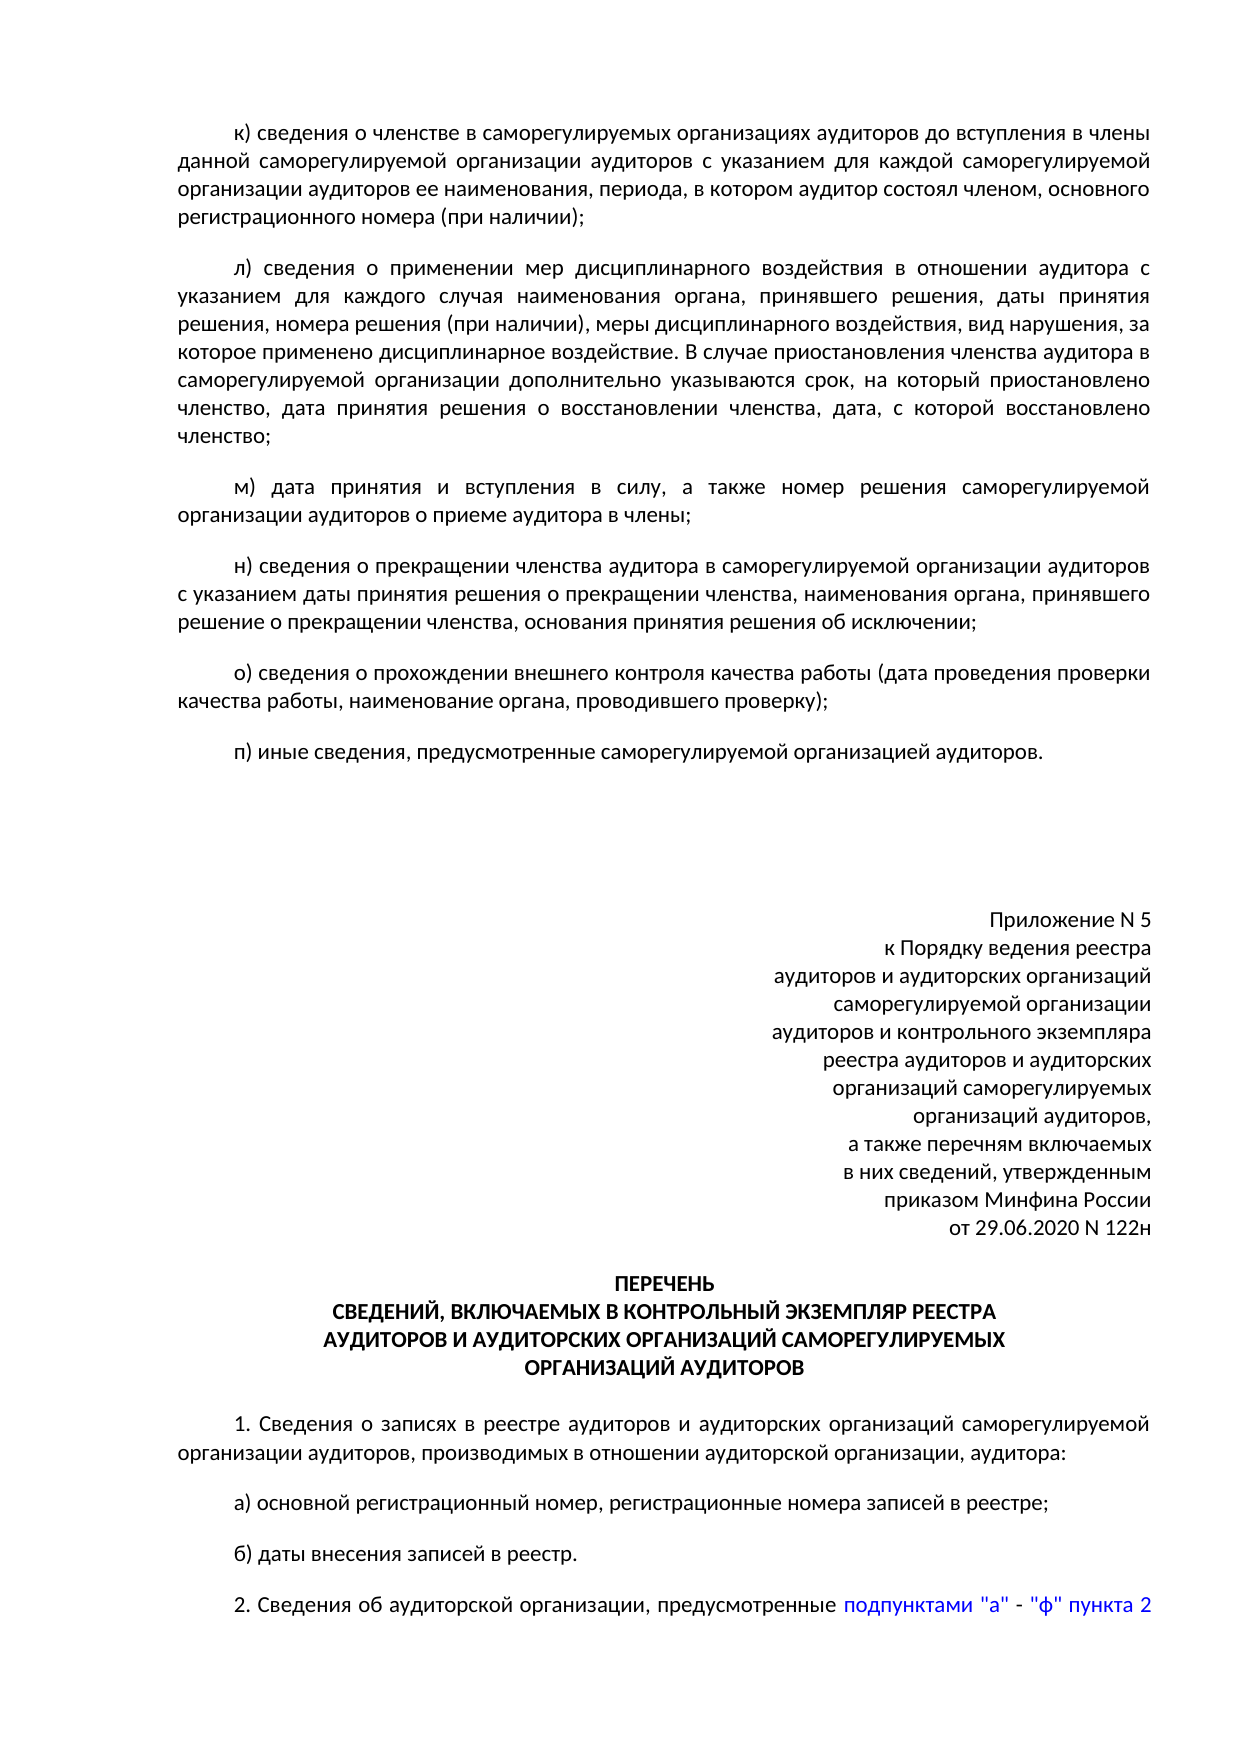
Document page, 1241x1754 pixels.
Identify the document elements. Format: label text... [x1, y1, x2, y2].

text Приложение N 5 [177, 905, 1152, 933]
text от 29.06.2020 N 122н [177, 1213, 1152, 1241]
text саморегулируемой организации [177, 989, 1152, 1017]
text аудиторов и контрольного экземпляра [177, 1017, 1152, 1045]
text м) дата принятия и вступления в силу, а также номер решения саморегулируемой организации аудиторов о приеме аудитора в члены; [177, 472, 1152, 528]
text реестра аудиторов и аудиторских [177, 1045, 1152, 1073]
text в них сведений, утвержденным [177, 1157, 1152, 1185]
title ПЕРЕЧЕНЬ [177, 1269, 1152, 1297]
text 1. Сведения о записях в реестре аудиторов и аудиторских организаций саморегулируемой организации аудиторов, производимых в отношении аудиторской организации, аудитора: [177, 1409, 1152, 1466]
text аудиторов и аудиторских организаций [177, 961, 1152, 989]
text приказом Минфина России [177, 1185, 1152, 1213]
text б) даты внесения записей в реестр. [177, 1539, 1152, 1567]
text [177, 1590, 1152, 1618]
title СВЕДЕНИЙ, ВКЛЮЧАЕМЫХ В КОНТРОЛЬНЫЙ ЭКЗЕМПЛЯР РЕЕСТРА [177, 1297, 1152, 1326]
text п) иные сведения, предусмотренные саморегулируемой организацией аудиторов. [177, 737, 1152, 765]
title АУДИТОРОВ И АУДИТОРСКИХ ОРГАНИЗАЦИЙ САМОРЕГУЛИРУЕМЫХ [177, 1326, 1152, 1353]
text о) сведения о прохождении внешнего контроля качества работы (дата проведения проверки качества работы, наименование органа, проводившего проверку); [177, 658, 1152, 714]
text а также перечням включаемых [177, 1129, 1152, 1157]
text н) сведения о прекращении членства аудитора в саморегулируемой организации аудиторов с указанием даты принятия решения о прекращении членства, наименования органа, принявшего решение о прекращении членства, основания принятия решения об исключении; [177, 551, 1152, 635]
text л) сведения о применении мер дисциплинарного воздействия в отношении аудитора с указанием для каждого случая наименования органа, принявшего решения, даты принятия решения, номера решения (при наличии), меры дисциплинарного воздействия, вид нарушения, за которое применено дисциплинарное воздействие. В случае приостановления членства аудитора в саморегулируемой организации дополнительно указываются срок, на который приостановлено членство, дата принятия решения о восстановлении членства, дата, с которой восстановлено членство; [177, 253, 1152, 449]
text к Порядку ведения реестра [177, 933, 1152, 961]
text организаций саморегулируемых [177, 1073, 1152, 1101]
title ОРГАНИЗАЦИЙ АУДИТОРОВ [177, 1353, 1152, 1382]
text к) сведения о членстве в саморегулируемых организациях аудиторов до вступления в члены данной саморегулируемой организации аудиторов с указанием для каждой саморегулируемой организации аудиторов ее наименования, периода, в котором аудитор состоял членом, основного регистрационного номера (при наличии); [177, 118, 1152, 230]
text а) основной регистрационный номер, регистрационные номера записей в реестре; [177, 1488, 1152, 1517]
text организаций аудиторов, [177, 1101, 1152, 1129]
